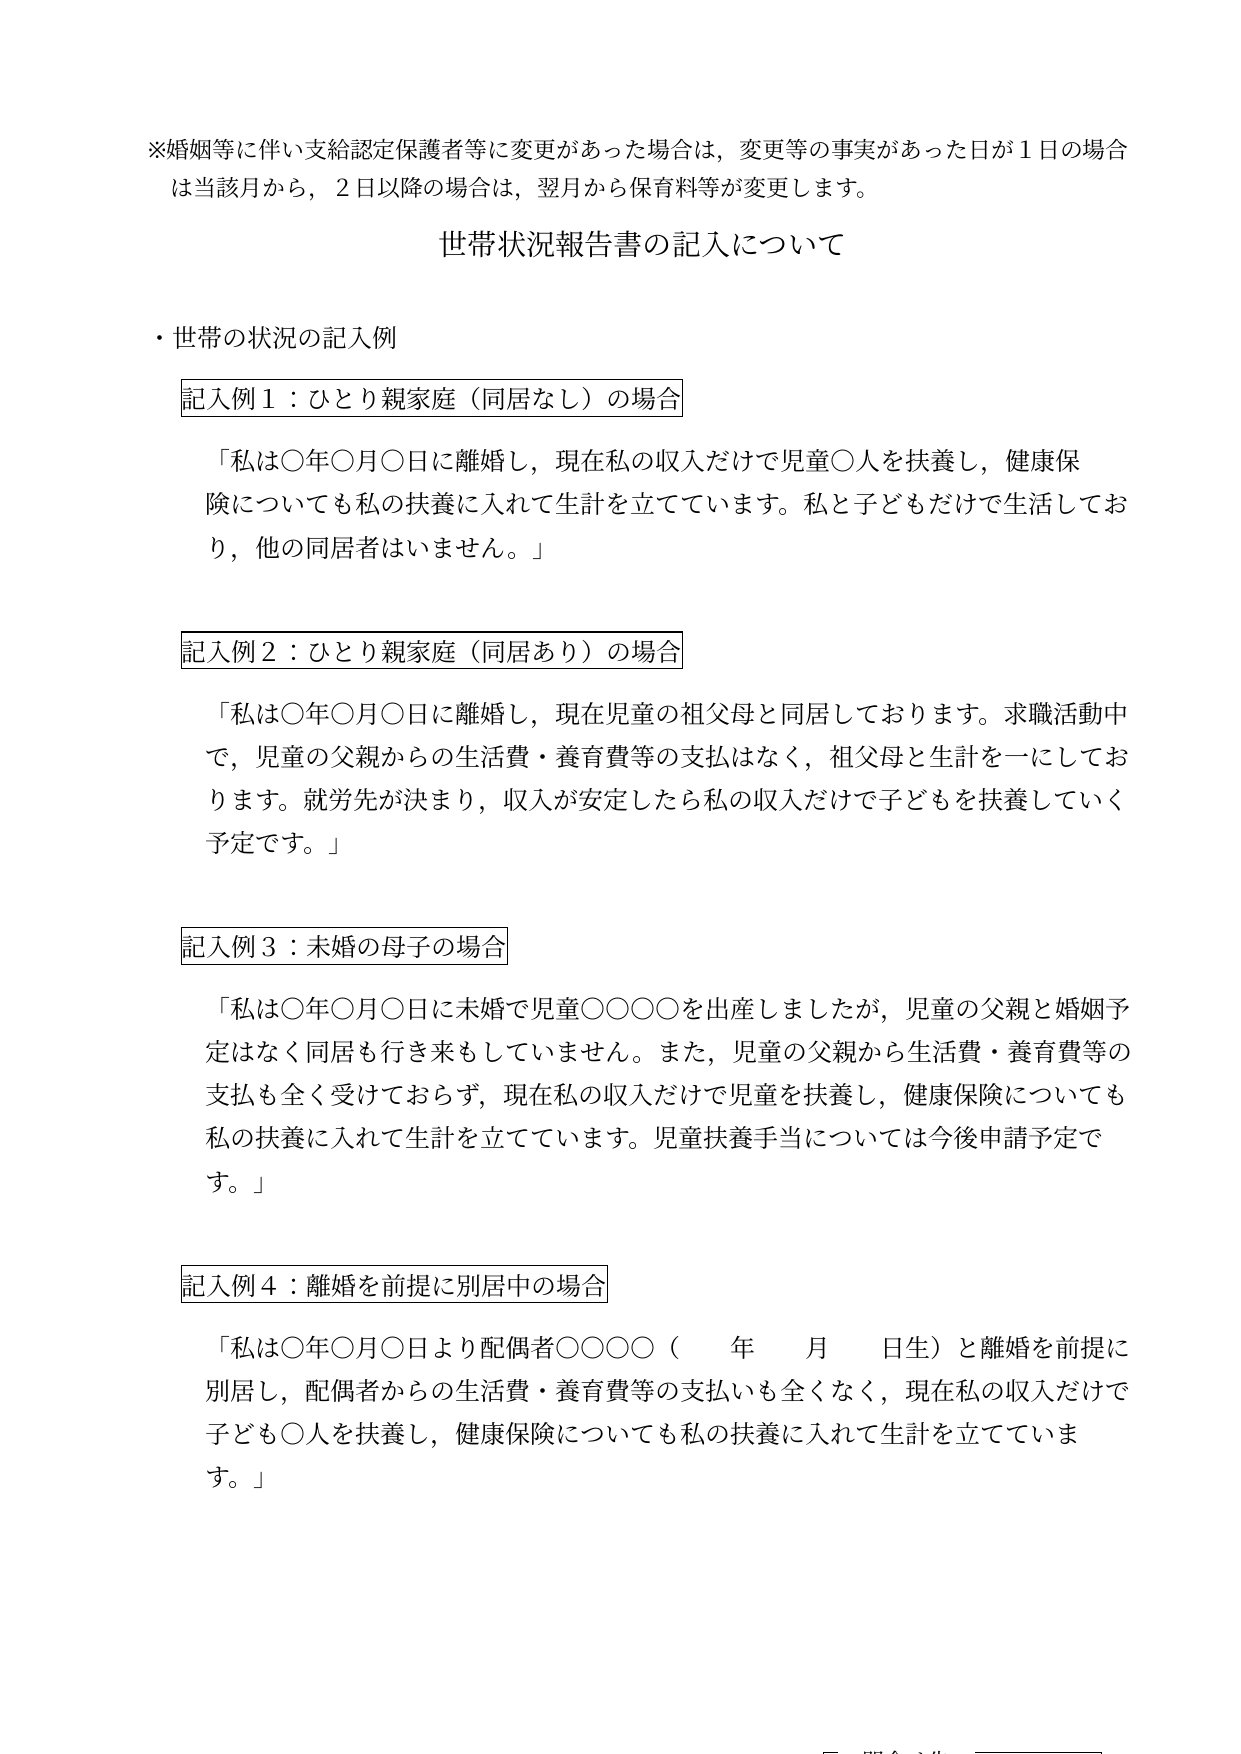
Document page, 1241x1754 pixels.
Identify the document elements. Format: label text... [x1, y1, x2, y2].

text ※婚姻等に伴い支給認定保護者等に変更があった場合は，変更等の事実があった日が１日の場合は当該月から，２日以降の場合は，翌月から保育料等が変更します。 [148, 130, 1137, 205]
text 「私は○年○月○日に未婚で児童○○○○を出産しましたが，児童の父親と婚姻予定はなく同居も行き来もしていません。また，児童の父親から生活費・養育費等の支払も全く受けておらず，現在私の収入だけで児童を扶養し，健康保険についても私の扶養に入れて生計を立てています。児童扶養手当については今後申請予定です。」 [181, 989, 1137, 1199]
text 「私は○年○月○日に離婚し，現在私の収入だけで児童○人を扶養し，健康保 険についても私の扶養に入れて生計を立てています。私と子どもだけで生活しており，他の同居者はいません。」 [181, 441, 1137, 565]
text 「私は○年○月○日に離婚し，現在児童の祖父母と同居しております。求職活動中で，児童の父親からの生活費・養育費等の支払はなく，祖父母と生計を一にしております。就労先が決まり，収入が安定したら私の収入だけで子どもを扶養していく予定です。」 [181, 693, 1137, 860]
text 世帯状況報告書の記入について [148, 205, 1137, 280]
text 記入例１：ひとり親家庭（同居なし）の場合 [181, 361, 1137, 436]
text 「私は○年○月○日より配偶者○○○○（ 年 月 日生）と離婚を前提に別居し，配偶者からの生活費・養育費等の支払いも全くなく，現在私の収入だけで子ども○人を扶養し，健康保険についても私の扶養に入れて生計を立てています。」 [181, 1327, 1137, 1494]
text 記入例３：未婚の母子の場合 [181, 908, 1137, 983]
text 記入例４：離婚を前提に別居中の場合 [181, 1247, 1137, 1322]
text 記入例２：ひとり親家庭（同居あり）の場合 [181, 613, 1137, 688]
text ・世帯の状況の記入例 [148, 318, 1137, 355]
